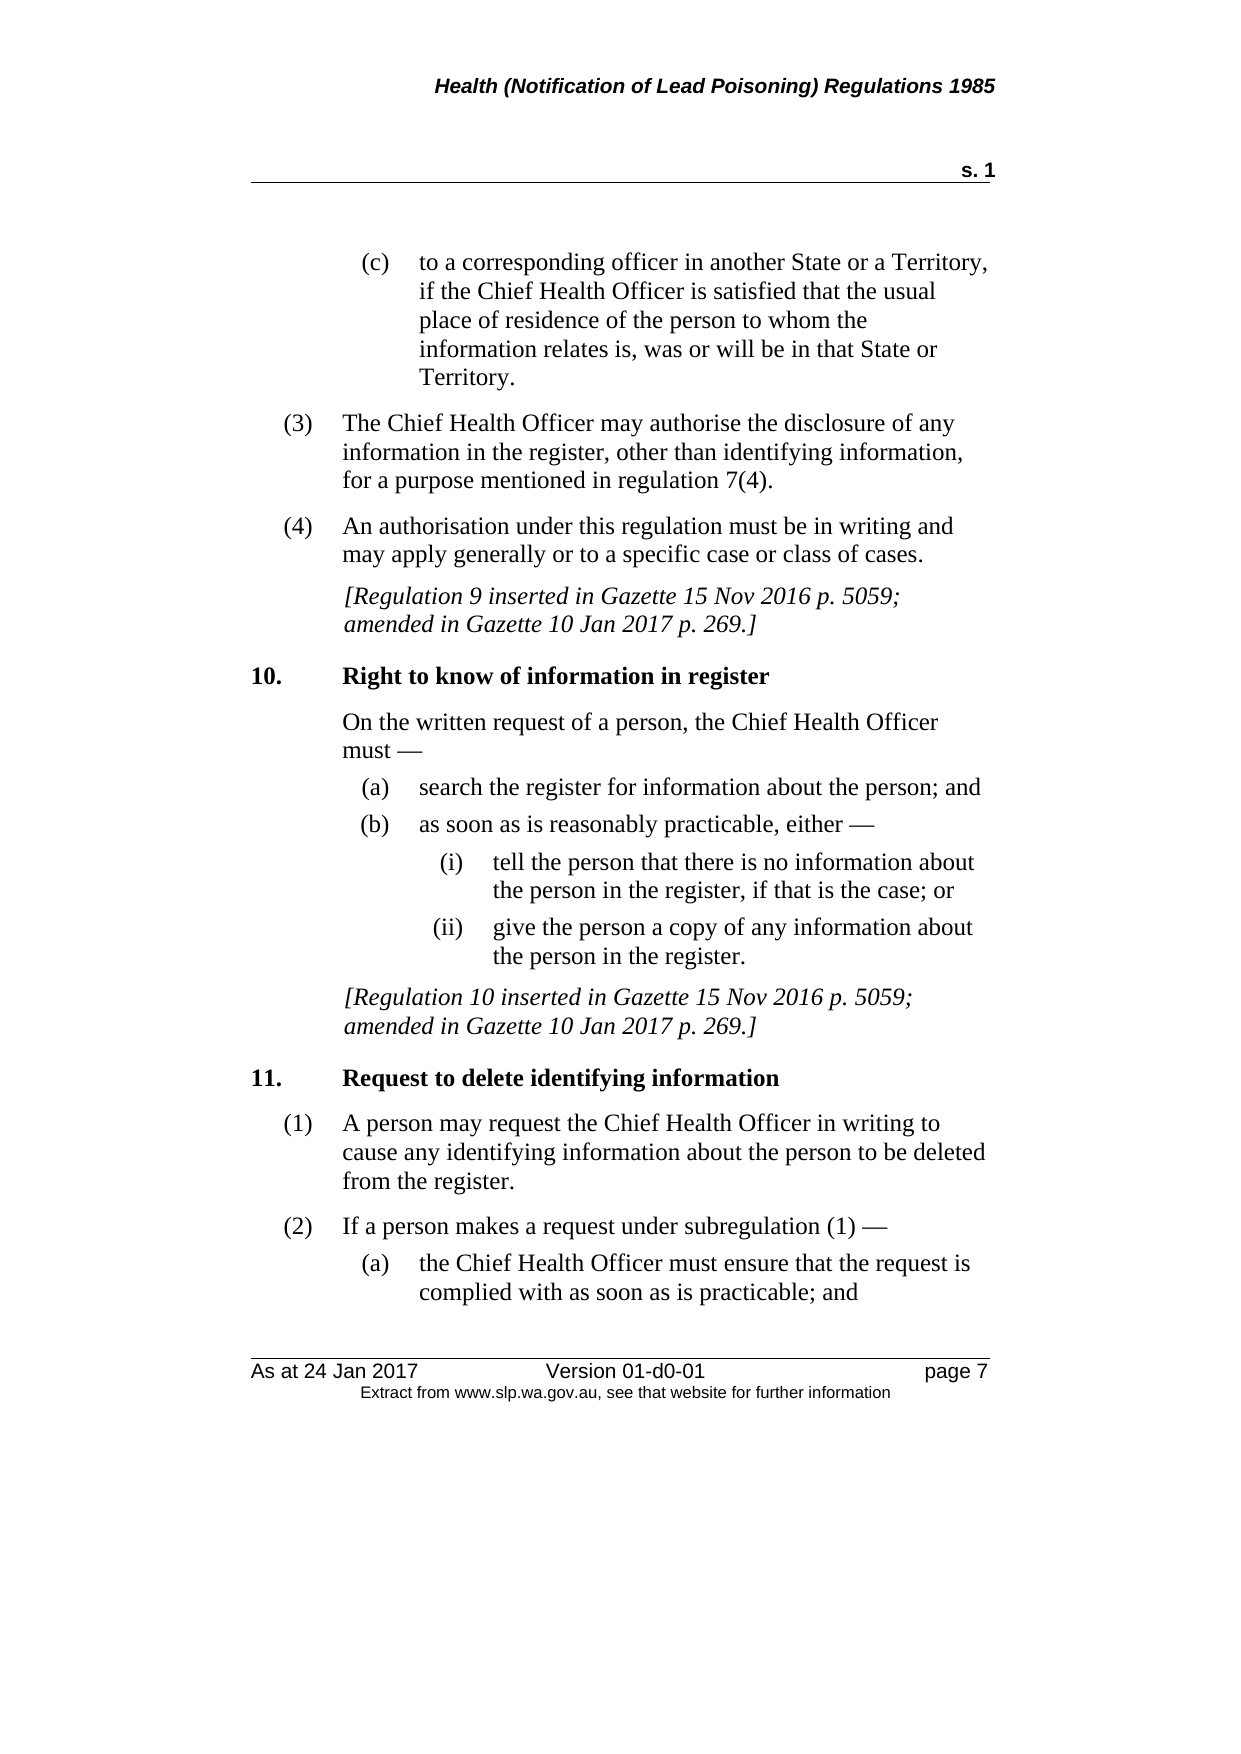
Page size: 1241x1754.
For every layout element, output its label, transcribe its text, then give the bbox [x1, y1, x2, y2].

text (a) search the register for information about the person; and [251, 772, 990, 801]
text (i) tell the person that there is no information about the person in the register, if that is the case; or [251, 847, 990, 904]
text [Regulation 9 inserted in Gazette 15 Nov 2016 p. 5059; amended in Gazette 10 Jan 2017 p. 269.] [251, 581, 990, 638]
subtitle 10. Right to know of information in register [251, 661, 990, 690]
text (3) The Chief Health Officer may authorise the disclosure of any information in the register, other than identifying information, for a purpose mentioned in regulation 7(4). [251, 408, 990, 494]
text (1) A person may request the Chief Health Officer in writing to cause any identifying information about the person to be deleted from the register. [251, 1108, 990, 1194]
text (a) the Chief Health Officer must ensure that the request is complied with as soon as is practicable; and [251, 1248, 990, 1306]
text (4) An authorisation under this regulation must be in writing and may apply generally or to a specific case or class of cases. [251, 511, 990, 568]
subtitle 11. Request to delete identifying information [251, 1063, 990, 1092]
text (b) as soon as is reasonably practicable, either — [251, 809, 990, 838]
text (c) to a corresponding officer in another State or a Territory, if the Chief Health Officer is satisfied that the usual place of residence of the person to whom the information relates is, was or will be in that State or Territory. [251, 247, 990, 391]
text (2) If a person makes a request under subregulation (1) — [251, 1211, 990, 1240]
text (ii) give the person a copy of any information about the person in the register. [251, 912, 990, 970]
text On the written request of a person, the Chief Health Officer must — [251, 707, 990, 764]
text [Regulation 10 inserted in Gazette 15 Nov 2016 p. 5059; amended in Gazette 10 Jan 2017 p. 269.] [251, 982, 990, 1040]
